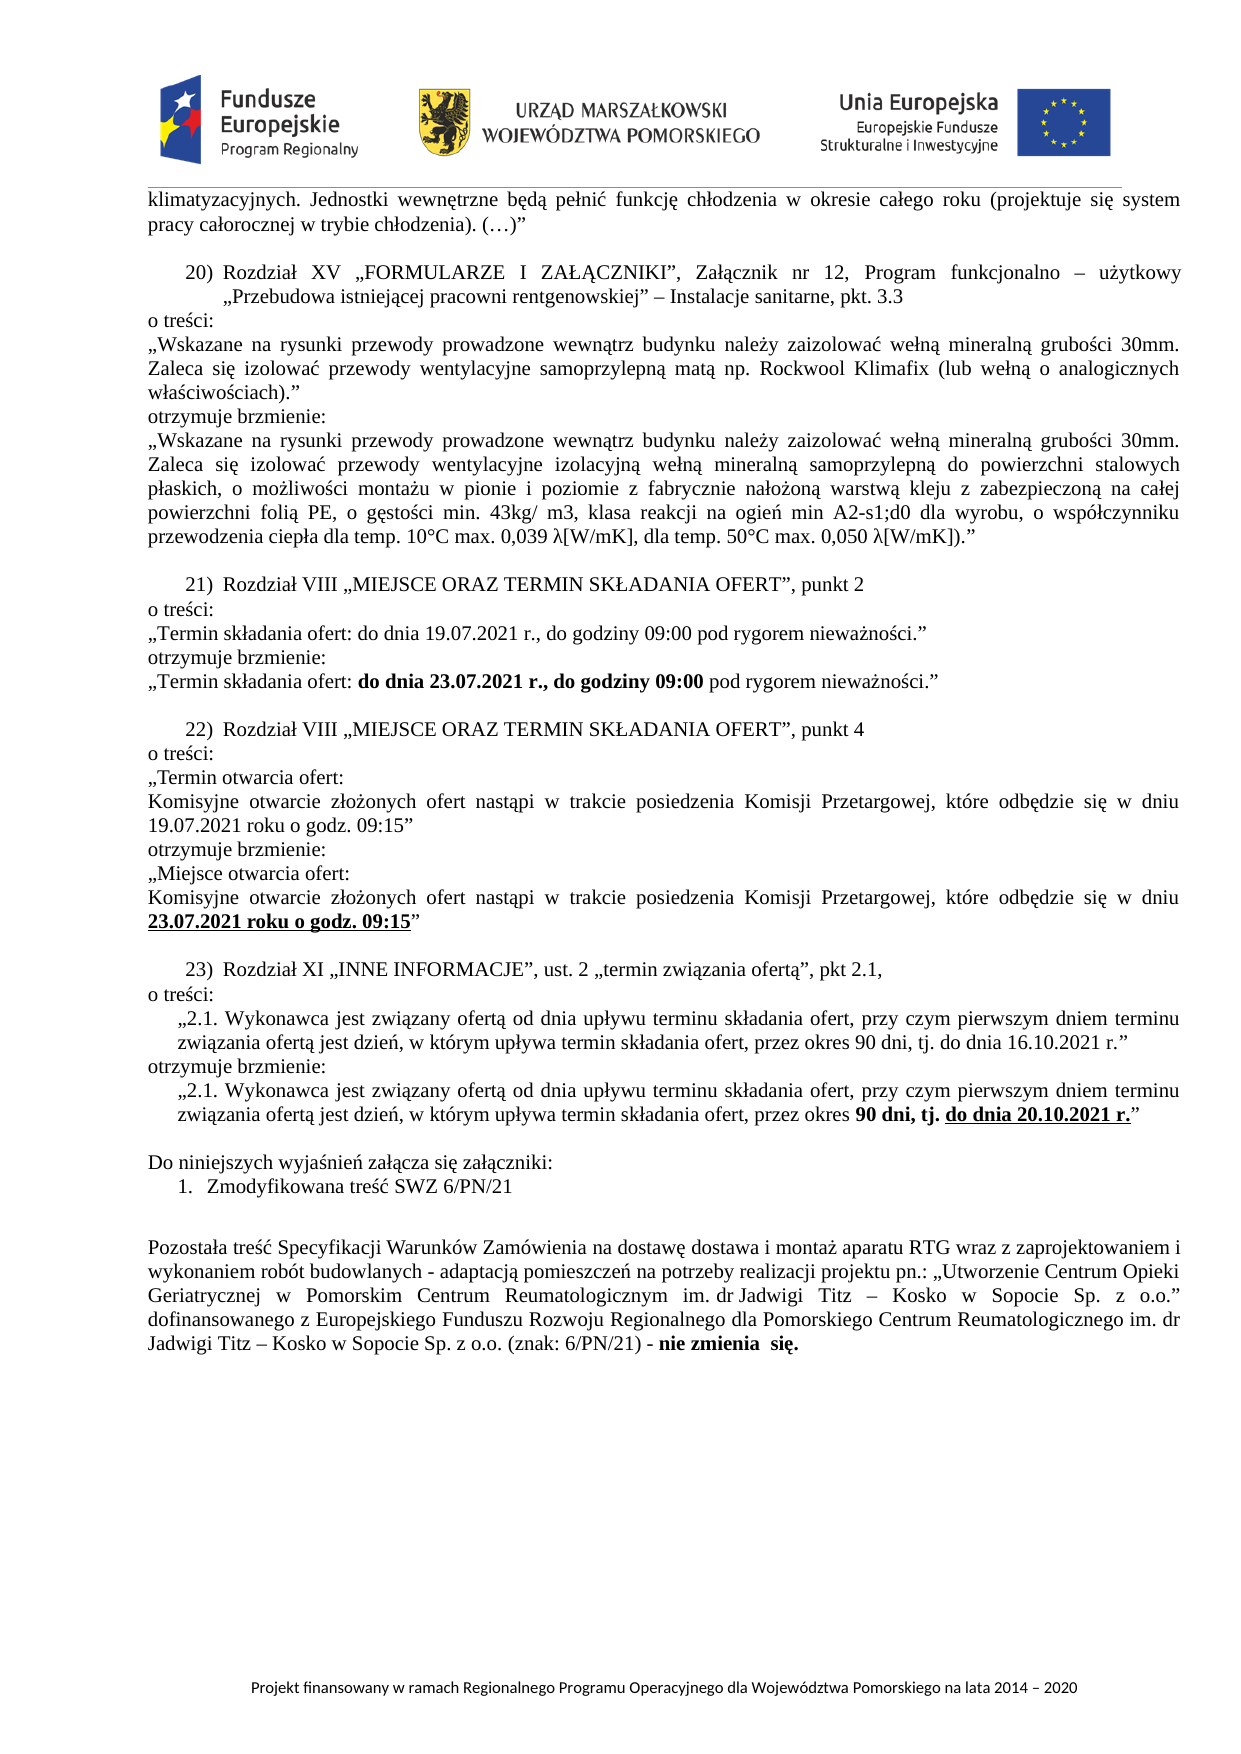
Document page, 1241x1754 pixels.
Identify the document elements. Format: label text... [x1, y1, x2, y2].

list Rozdział VIII „MIEJSCE ORAZ TERMIN SKŁADANIA OFERT”, punkt 2 [185, 572, 1181, 596]
list Rozdział VIII „MIEJSCE ORAZ TERMIN SKŁADANIA OFERT”, punkt 4 [185, 717, 1181, 741]
text „2.1. Wykonawca jest związany ofertą od dnia upływu terminu składania ofert, przy czym pierwszym dniem terminu związania ofertą jest dzień, w którym upływa termin składania ofert, przez okres 90 dni, tj. do dnia 20.10.2021 r.” [177, 1078, 1181, 1126]
text „Termin składania ofert: do dnia 23.07.2021 r., do godziny 09:00 pod rygorem nieważności.” [148, 669, 1181, 693]
text o treści: [148, 981, 1181, 1006]
list Rozdział XI „INNE INFORMACJE”, ust. 2 „termin związania ofertą”, pkt 2.1, [185, 957, 1181, 981]
text otrzymuje brzmienie: [148, 1054, 1181, 1078]
text Do niniejszych wyjaśnień załącza się załączniki: [148, 1150, 1181, 1174]
text Komisyjne otwarcie złożonych ofert nastąpi w trakcie posiedzenia Komisji Przetargowej, które odbędzie się w dniu 23.07.2021 roku o godz. 09:15” [148, 885, 1181, 933]
text „Termin składania ofert: do dnia 19.07.2021 r., do godziny 09:00 pod rygorem nieważności.” [148, 621, 1181, 644]
picture [147, 75, 1123, 188]
list Rozdział XV „FORMULARZE I ZAŁĄCZNIKI”, Załącznik nr 12, Program funkcjonalno – użytkowy „Przebudowa istniejącej pracowni rentgenowskiej” – Instalacje sanitarne, pkt. 3.3 [185, 259, 1181, 308]
list Zmodyfikowana treść SWZ 6/PN/21 [177, 1174, 1181, 1198]
text „Wskazane na rysunki przewody prowadzone wewnątrz budynku należy zaizolować wełną mineralną grubości 30mm. Zaleca się izolować przewody wentylacyjne izolacyjną wełną mineralną samoprzylepną do powierzchni stalowych płaskich, o możliwości montażu w pionie i poziomie z fabrycznie nałożoną warstwą kleju z zabezpieczoną na całej powierzchni folią PE, o gęstości min. 43kg/ m3, klasa reakcji na ogień min A2-s1;d0 dla wyrobu, o współczynniku przewodzenia ciepła dla temp. 10°C max. 0,039 λ[W/mK], dla temp. 50°C max. 0,050 λ[W/mK]).” [148, 428, 1181, 548]
text „2.1. Wykonawca jest związany ofertą od dnia upływu terminu składania ofert, przy czym pierwszym dniem terminu związania ofertą jest dzień, w którym upływa termin składania ofert, przez okres 90 dni, tj. do dnia 16.10.2021 r.” [177, 1006, 1181, 1054]
text Pozostała treść Specyfikacji Warunków Zamówienia na dostawę dostawa i montaż aparatu RTG wraz z zaprojektowaniem i wykonaniem robót budowlanych - adaptacją pomieszczeń na potrzeby realizacji projektu pn.: „Utworzenie Centrum Opieki Geriatrycznej w Pomorskim Centrum Reumatologicznym im. dr Jadwigi Titz – Kosko w Sopocie Sp. z o.o.” dofinansowanego z Europejskiego Funduszu Rozwoju Regionalnego dla Pomorskiego Centrum Reumatologicznego im. dr Jadwigi Titz – Kosko w Sopocie Sp. z o.o. (znak: 6/PN/21) - nie zmienia się. [148, 1234, 1181, 1355]
text „Wskazane na rysunki przewody prowadzone wewnątrz budynku należy zaizolować wełną mineralną grubości 30mm. Zaleca się izolować przewody wentylacyjne samoprzylepną matą np. Rockwool Klimafix (lub wełną o analogicznych właściwościach).” [148, 332, 1181, 404]
text o treści: [148, 741, 1181, 765]
text otrzymuje brzmienie: [148, 644, 1181, 669]
text „Miejsce otwarcia ofert: [148, 861, 1181, 885]
text o treści: [148, 596, 1181, 621]
text otrzymuje brzmienie: [148, 404, 1181, 428]
text o treści: [148, 308, 1181, 332]
text otrzymuje brzmienie: [148, 837, 1181, 861]
text „Termin otwarcia ofert: [148, 765, 1181, 789]
text Komisyjne otwarcie złożonych ofert nastąpi w trakcie posiedzenia Komisji Przetargowej, które odbędzie się w dniu 19.07.2021 roku o godz. 09:15” [148, 789, 1181, 837]
